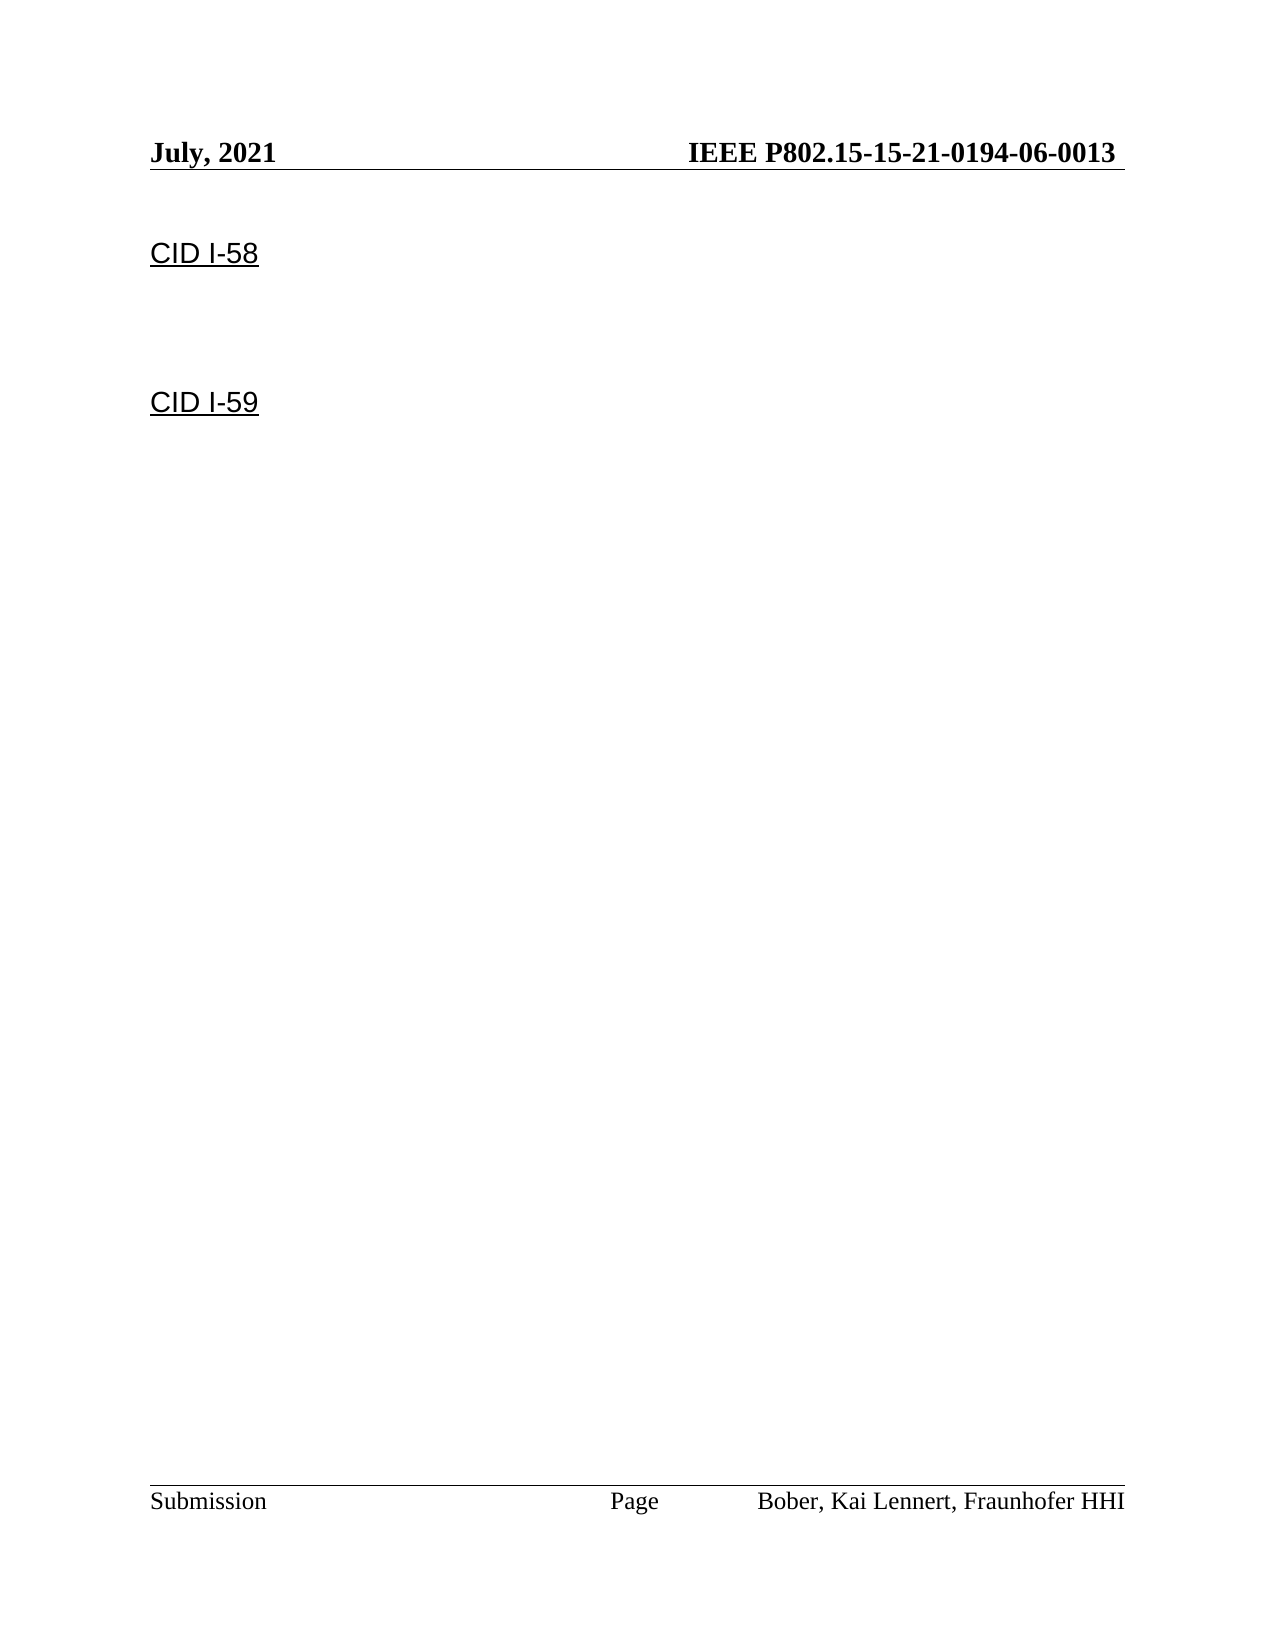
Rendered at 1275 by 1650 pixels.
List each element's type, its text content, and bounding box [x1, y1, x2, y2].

text CID I-58 [150, 236, 1125, 270]
text CID I-59 [150, 385, 1125, 418]
